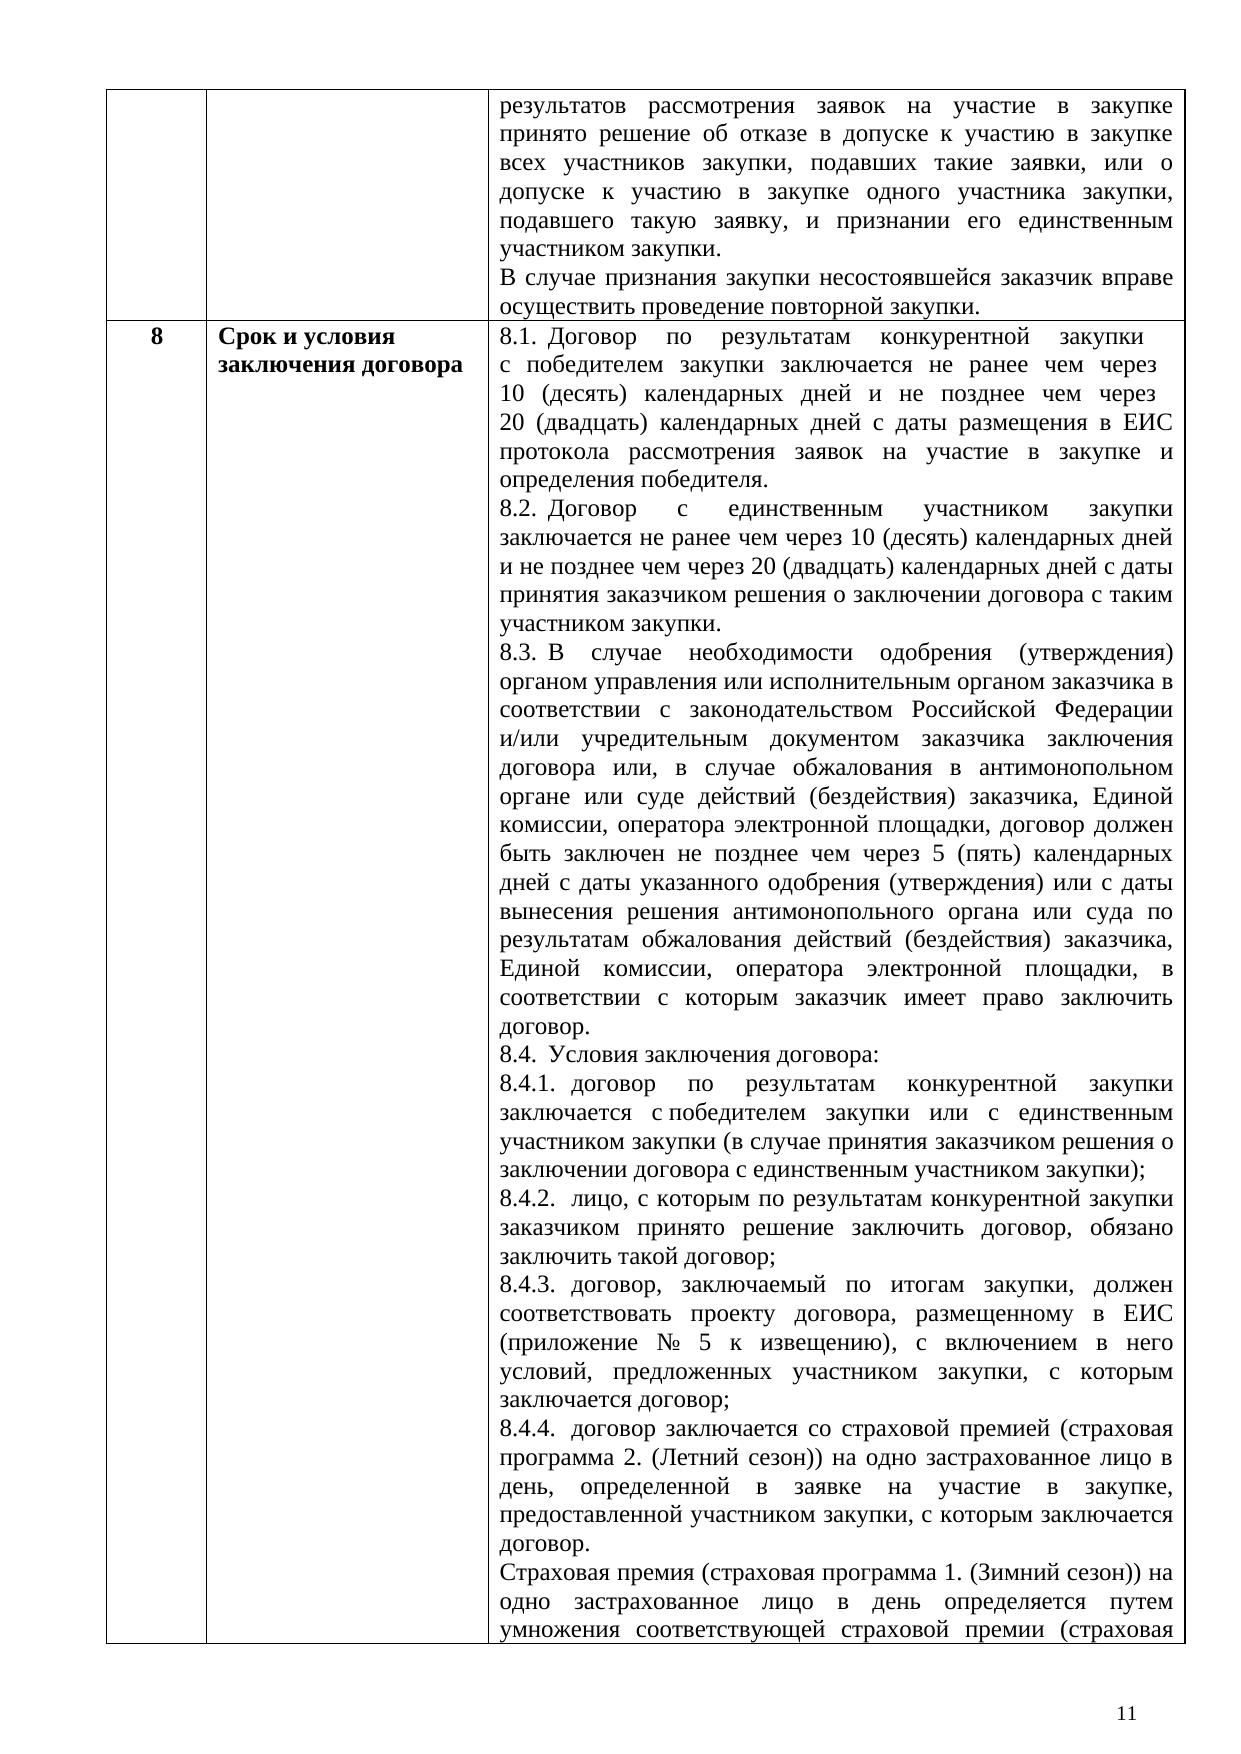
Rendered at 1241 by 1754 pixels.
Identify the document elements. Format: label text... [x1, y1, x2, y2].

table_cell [207, 321, 488, 1643]
table_cell 7 [107, 90, 206, 320]
table_cell 8 [107, 321, 206, 1643]
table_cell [207, 90, 488, 320]
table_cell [489, 90, 1184, 320]
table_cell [489, 321, 1184, 1643]
